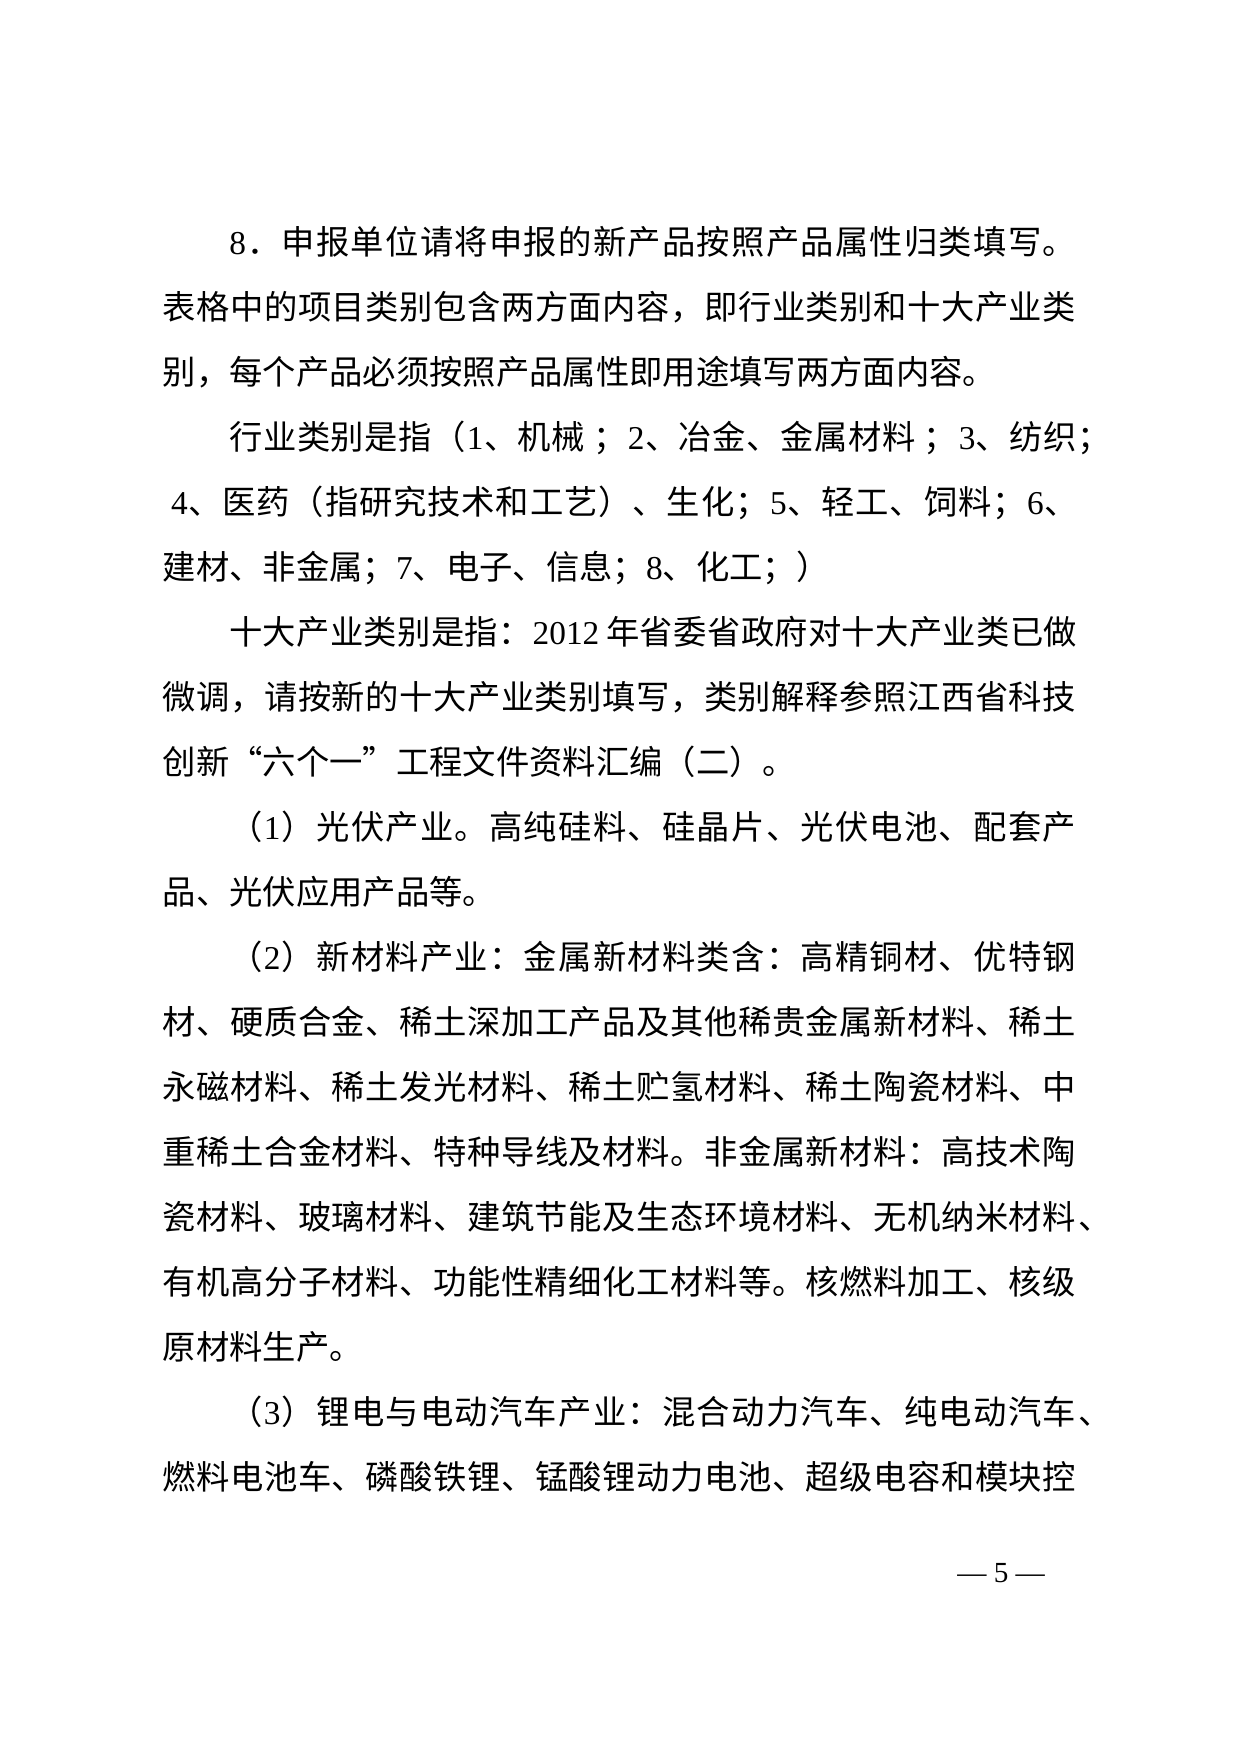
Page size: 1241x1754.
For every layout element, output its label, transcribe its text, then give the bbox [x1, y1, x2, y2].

text （2）新材料产业：金属新材料类含：高精铜材、优特钢材、硬质合金、稀土深加工产品及其他稀贵金属新材料、稀土永磁材料、稀土发光材料、稀土贮氢材料、稀土陶瓷材料、中重稀土合金材料、特种导线及材料。非金属新材料：高技术陶瓷材料、玻璃材料、建筑节能及生态环境材料、无机纳米材料、有机高分子材料、功能性精细化工材料等。核燃料加工、核级原材料生产。 [162, 922, 1078, 1377]
text 十大产业类别是指：2012年省委省政府对十大产业类已做微调，请按新的十大产业类别填写，类别解释参照江西省科技创新“六个一”工程文件资料汇编（二）。 [162, 597, 1078, 792]
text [162, 1377, 1078, 1507]
text 行业类别是指（1、机械 ；2、冶金、金属材料 ；3、纺织； 4、医药（指研究技术和工艺）、生化；5、轻工、饲料；6、建材、非金属；7、电子、信息；8、化工；） [162, 402, 1078, 597]
text 8．申报单位请将申报的新产品按照产品属性归类填写。表格中的项目类别包含两方面内容，即行业类别和十大产业类别，每个产品必须按照产品属性即用途填写两方面内容。 [162, 207, 1078, 402]
text （1）光伏产业。高纯硅料、硅晶片、光伏电池、配套产品、光伏应用产品等。 [162, 792, 1078, 922]
